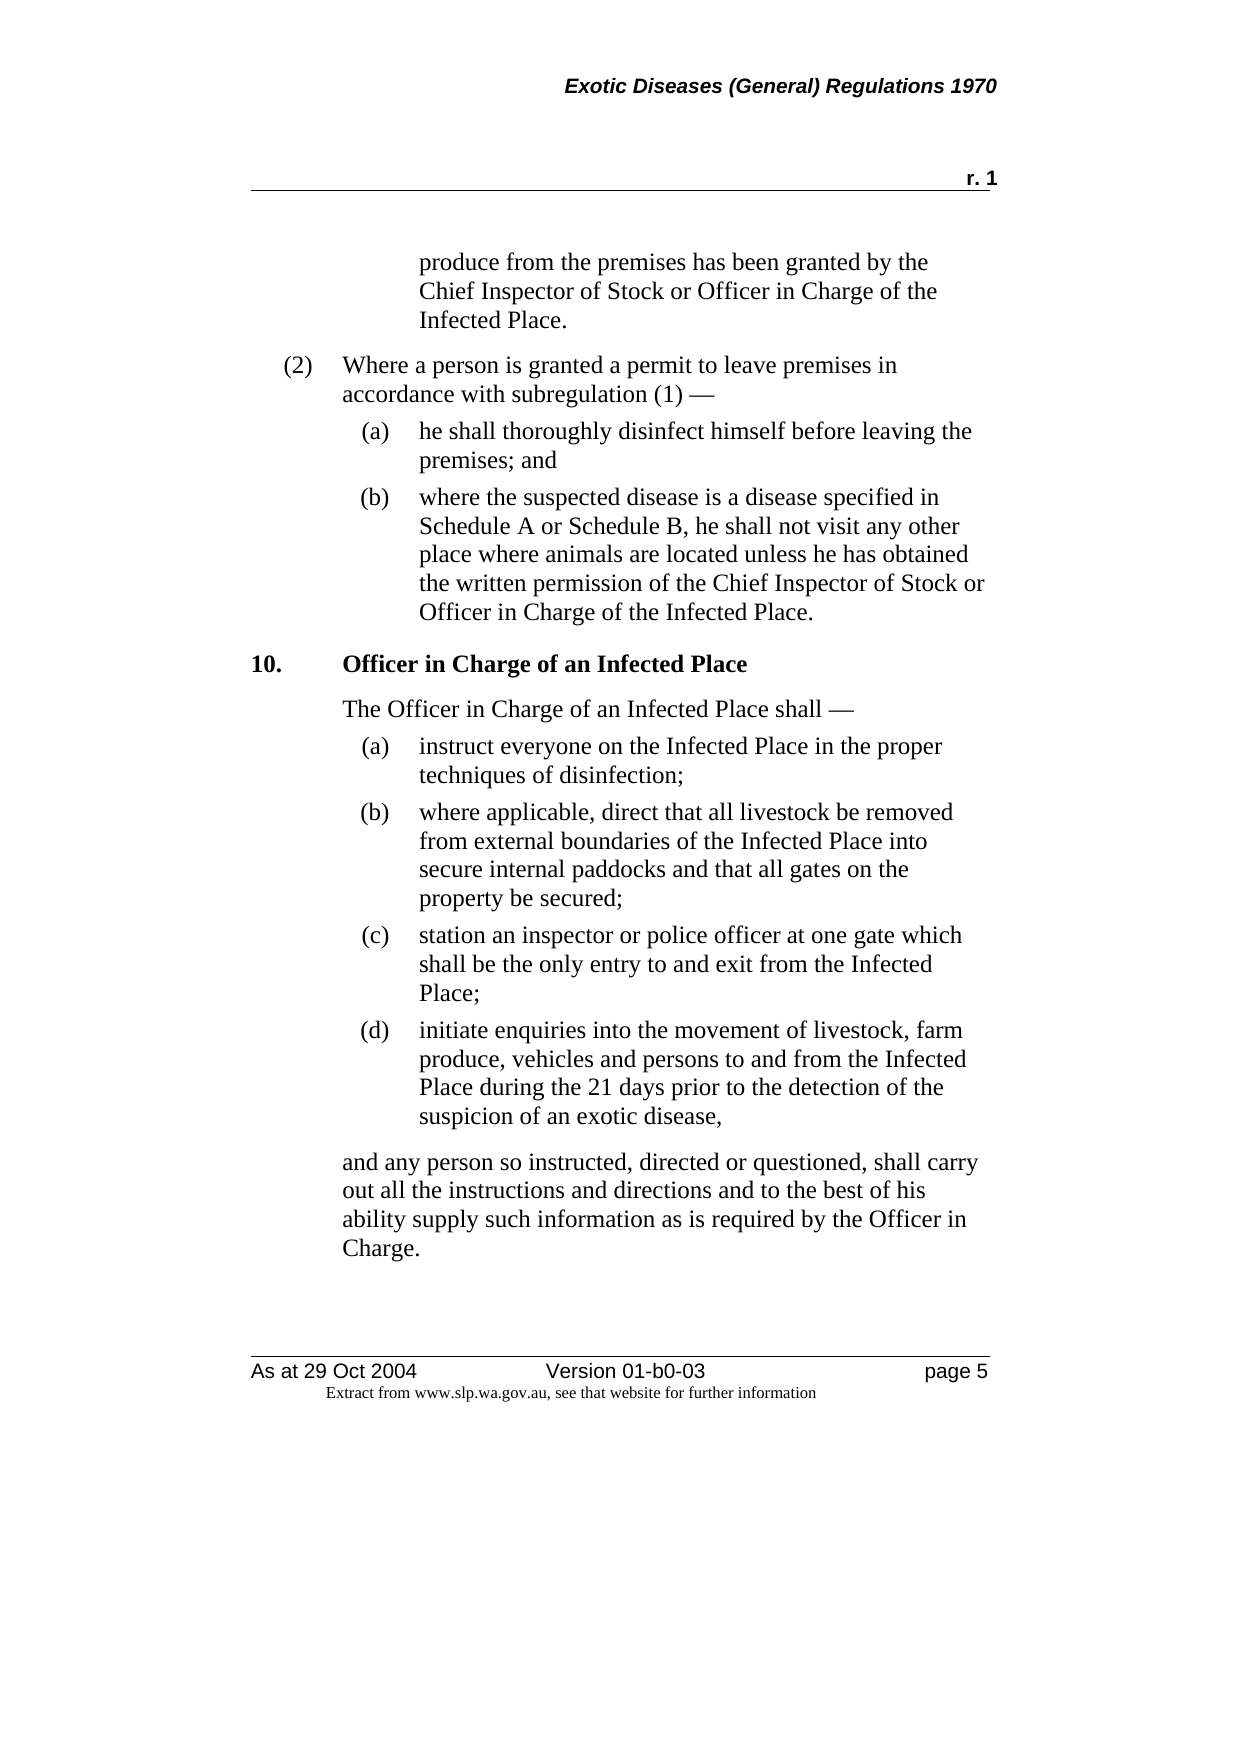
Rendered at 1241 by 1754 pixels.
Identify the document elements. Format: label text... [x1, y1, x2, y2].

text (a) he shall thoroughly disinfect himself before leaving the premises; and [251, 416, 990, 474]
text The Officer in Charge of an Infected Place shall — [251, 694, 990, 723]
text and any person so instructed, directed or questioned, shall carry out all the instructions and directions and to the best of his ability supply such information as is required by the Officer in Charge. [251, 1147, 990, 1262]
subtitle 10. Officer in Charge of an Infected Place [251, 649, 990, 677]
text (b) where applicable, direct that all livestock be removed from external boundaries of the Infected Place into secure internal paddocks and that all gates on the property be secured; [251, 797, 990, 912]
text (b) where the suspected disease is a disease specified in Schedule A or Schedule B, he shall not visit any other place where animals are located unless he has obtained the written permission of the Chief Inspector of Stock or Officer in Charge of the Infected Place. [251, 482, 990, 626]
text (2) Where a person is granted a permit to leave premises in accordance with subregulation (1) — [251, 350, 990, 408]
text (c) station an inspector or police officer at one gate which shall be the only entry to and exit from the Infected Place; [251, 920, 990, 1007]
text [251, 247, 990, 334]
text (d) initiate enquiries into the movement of livestock, farm produce, vehicles and persons to and from the Infected Place during the 21 days prior to the detection of the suspicion of an exotic disease, [251, 1015, 990, 1130]
text (a) instruct everyone on the Infected Place in the proper techniques of disinfection; [251, 731, 990, 789]
